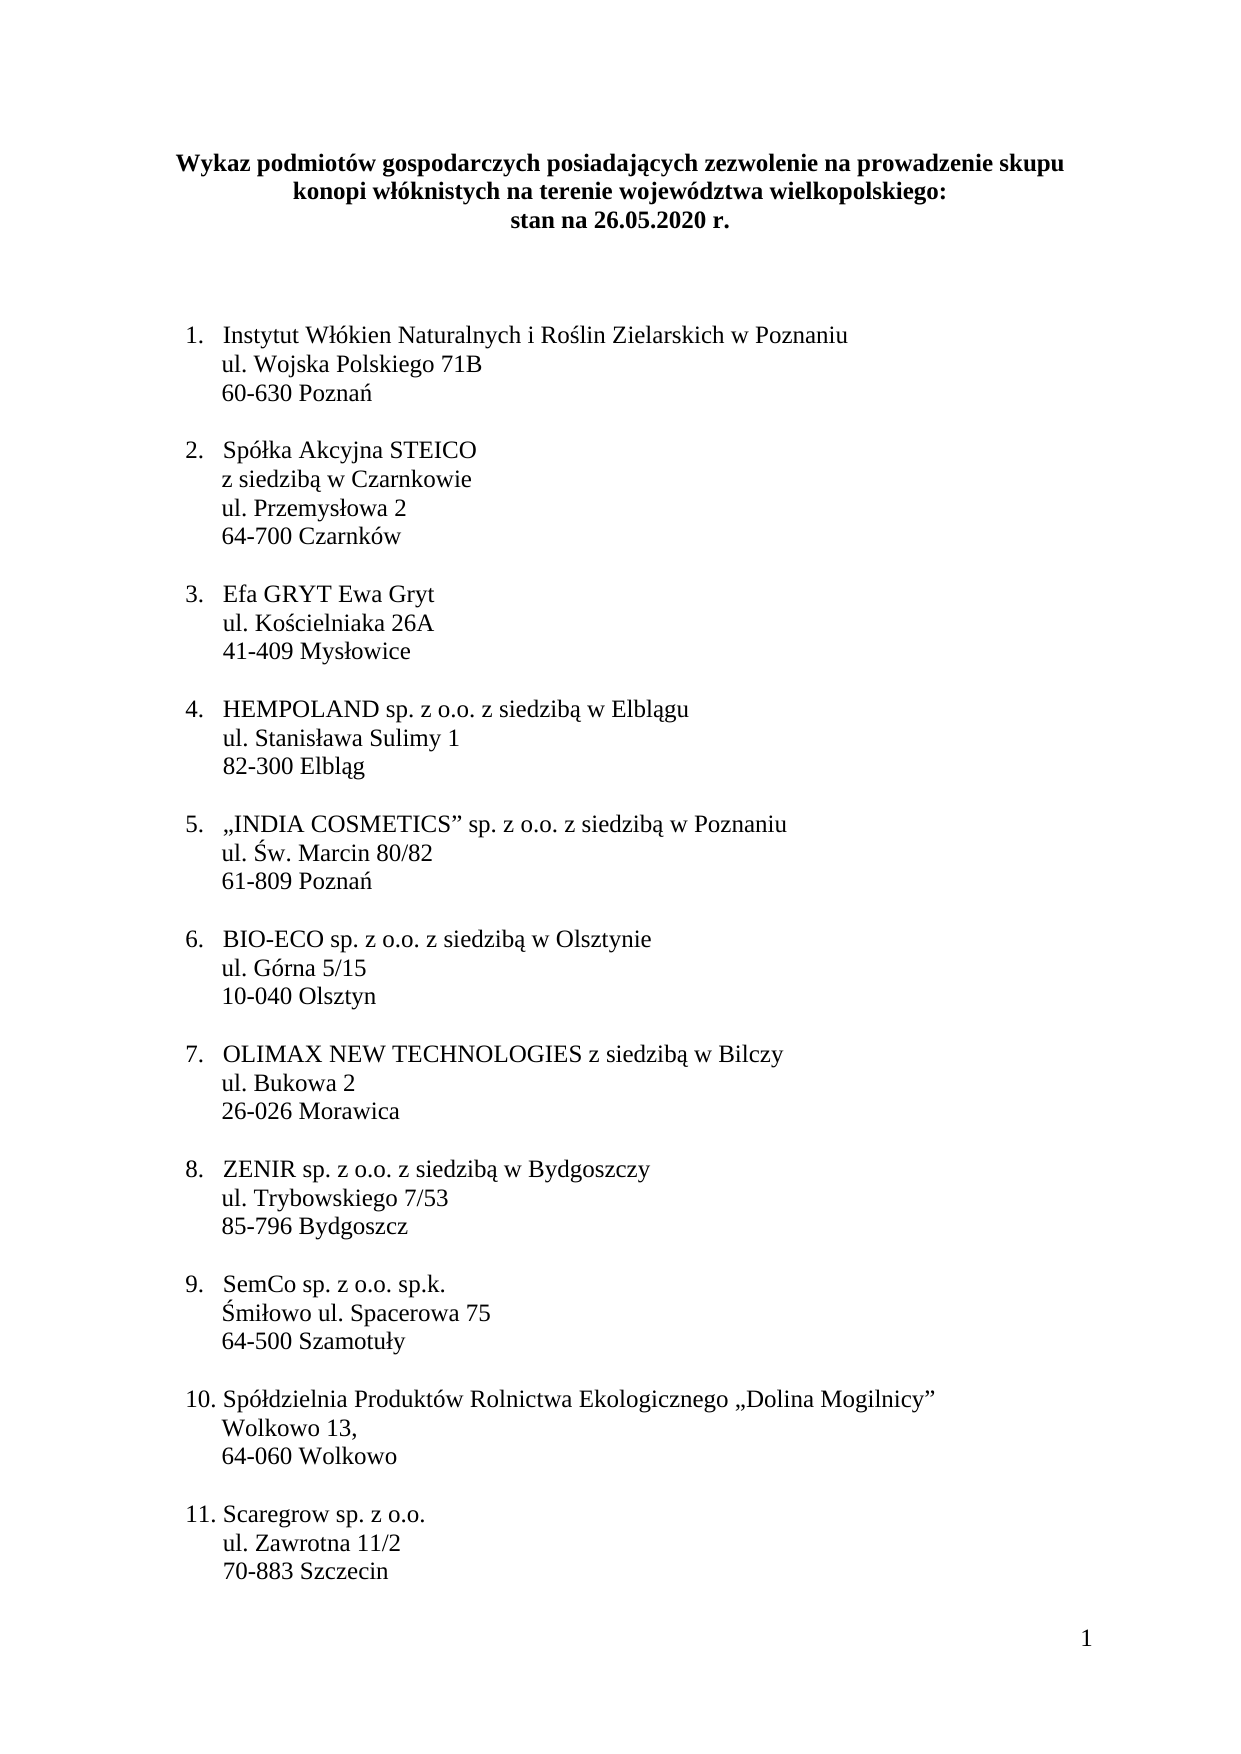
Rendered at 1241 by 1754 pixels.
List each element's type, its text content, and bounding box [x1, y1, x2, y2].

text ul. Trybowskiego 7/53 [221, 1183, 1093, 1211]
text ul. Stanisława Sulimy 1 [223, 723, 1093, 751]
list „INDIA COSMETICS” sp. z o.o. z siedzibą w Poznaniu [185, 809, 1093, 838]
text 64-060 Wolkowo [221, 1441, 1093, 1470]
text Wykaz podmiotów gospodarczych posiadających zezwolenie na prowadzenie skupu konopi włóknistych na terenie województwa wielkopolskiego: [148, 148, 1093, 205]
text 64-500 Szamotuły [221, 1326, 1093, 1355]
text ul. Wojska Polskiego 71B [221, 349, 1093, 378]
list BIO-ECO sp. z o.o. z siedzibą w Olsztynie [185, 924, 1093, 953]
list Scaregrow sp. z o.o. [185, 1499, 1093, 1528]
text 41-409 Mysłowice [223, 636, 1093, 665]
text 85-796 Bydgoszcz [221, 1211, 1093, 1240]
list HEMPOLAND sp. z o.o. z siedzibą w Elblągu [185, 694, 1093, 723]
list ZENIR sp. z o.o. z siedzibą w Bydgoszczy [185, 1154, 1093, 1183]
list Spółka Akcyjna STEICO [185, 435, 1093, 464]
text 64-700 Czarnków [221, 521, 1093, 550]
text ul. Górna 5/15 [221, 953, 1093, 981]
list OLIMAX NEW TECHNOLOGIES z siedzibą w Bilczy [185, 1039, 1093, 1068]
text 61-809 Poznań [221, 866, 1093, 895]
text stan na 26.05.2020 r. [148, 205, 1093, 234]
text ul. Bukowa 2 [221, 1068, 1093, 1096]
text z siedzibą w Czarnkowie [221, 464, 1093, 493]
text 82-300 Elbląg [223, 751, 1093, 780]
text ul. Św. Marcin 80/82 [221, 838, 1093, 866]
text Wolkowo 13, [221, 1413, 1093, 1441]
list Instytut Włókien Naturalnych i Roślin Zielarskich w Poznaniu [185, 320, 1093, 349]
text ul. Przemysłowa 2 [221, 493, 1093, 521]
list Efa GRYT Ewa Gryt [185, 579, 1093, 608]
text 70-883 Szczecin [223, 1556, 1093, 1585]
list Spółdzielnia Produktów Rolnictwa Ekologicznego „Dolina Mogilnicy” [185, 1384, 1093, 1413]
text 10-040 Olsztyn [221, 981, 1093, 1010]
text ul. Zawrotna 11/2 [223, 1528, 1093, 1556]
text Śmiłowo ul. Spacerowa 75 [221, 1298, 1093, 1326]
text ul. Kościelniaka 26A [223, 608, 1093, 636]
list SemCo sp. z o.o. sp.k. [185, 1269, 1093, 1298]
text 26-026 Morawica [221, 1096, 1093, 1125]
text 60-630 Poznań [221, 378, 1093, 406]
